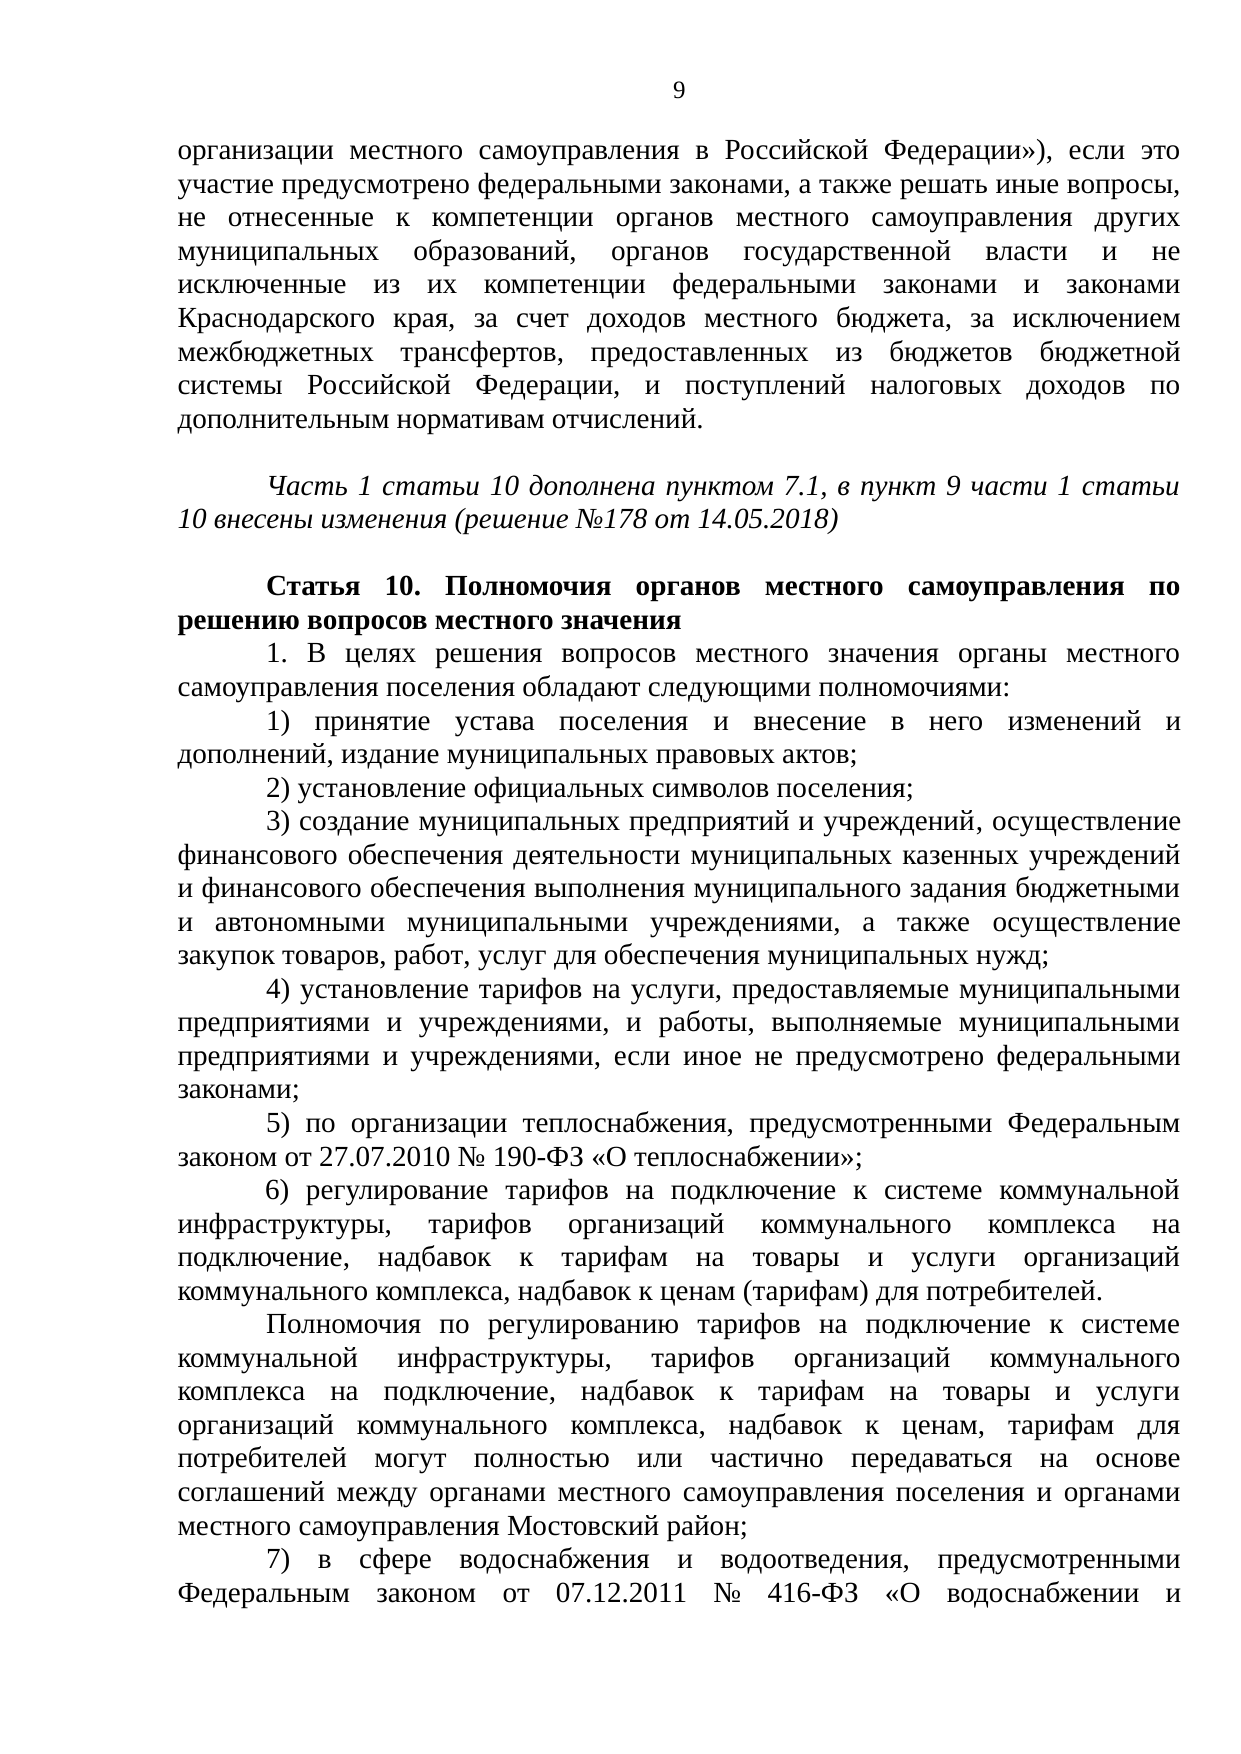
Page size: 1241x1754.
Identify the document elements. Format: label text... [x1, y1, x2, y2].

text Часть 1 статьи 10 дополнена пунктом 7.1, в пункт 9 части 1 статьи 10 внесены изменения (решение №178 от 14.05.2018) [177, 468, 1181, 535]
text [177, 132, 1181, 434]
text 3) создание муниципальных предприятий и учреждений, осуществление финансового обеспечения деятельности муниципальных казенных учреждений и финансового обеспечения выполнения муниципального задания бюджетными и автономными муниципальными учреждениями, а также осуществление закупок товаров, работ, услуг для обеспечения муниципальных нужд; [177, 803, 1181, 971]
text 6) регулирование тарифов на подключение к системе коммунальной инфраструктуры, тарифов организаций коммунального комплекса на подключение, надбавок к тарифам на товары и услуги организаций коммунального комплекса, надбавок к ценам (тарифам) для потребителей. [177, 1172, 1181, 1306]
text 4) установление тарифов на услуги, предоставляемые муниципальными предприятиями и учреждениями, и работы, выполняемые муниципальными предприятиями и учреждениями, если иное не предусмотрено федеральными законами; [177, 971, 1181, 1105]
text Полномочия по регулированию тарифов на подключение к системе коммунальной инфраструктуры, тарифов организаций коммунального комплекса на подключение, надбавок к тарифам на товары и услуги организаций коммунального комплекса, надбавок к ценам, тарифам для потребителей могут полностью или частично передаваться на основе соглашений между органами местного самоуправления поселения и органами местного самоуправления Мостовский район; [177, 1306, 1181, 1541]
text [177, 1541, 1181, 1608]
text 2) установление официальных символов поселения; [177, 770, 1181, 803]
text 1. В целях решения вопросов местного значения органы местного самоуправления поселения обладают следующими полномочиями: [177, 636, 1181, 703]
text Статья 10. Полномочия органов местного самоуправления по решению вопросов местного значения [177, 568, 1181, 636]
subtitle 5) по организации теплоснабжения, предусмотренными Федеральным законом от 27.07.2010 № 190-ФЗ «О теплоснабжении»; [177, 1105, 1181, 1172]
text 1) принятие устава поселения и внесение в него изменений и дополнений, издание муниципальных правовых актов; [177, 703, 1181, 770]
